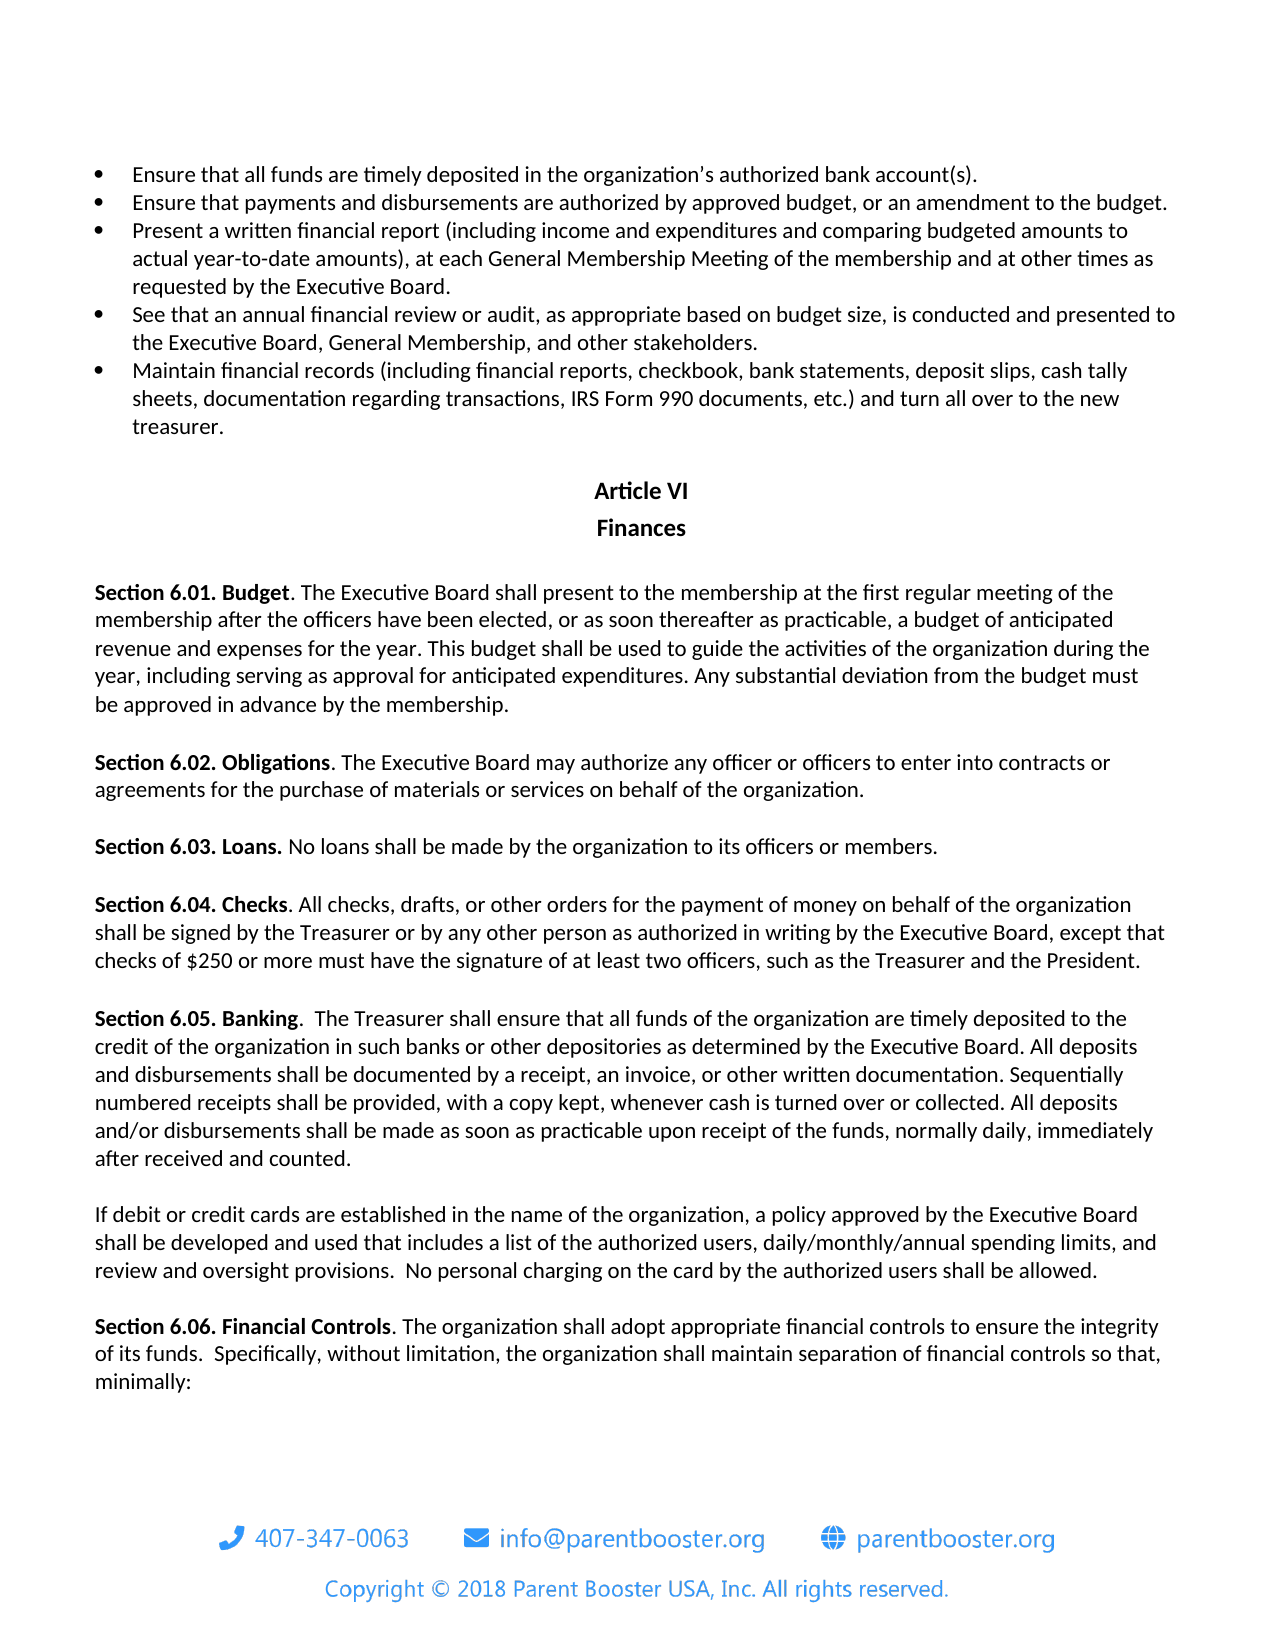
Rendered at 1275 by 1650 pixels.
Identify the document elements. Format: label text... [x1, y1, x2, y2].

text If debit or credit cards are established in the name of the organization, a policy approved by the Executive Board shall be developed and used that includes a list of the authorized users, daily/monthly/annual spending limits, and review and oversight provisions. No personal charging on the card by the authorized users shall be allowed. [94, 1200, 1167, 1284]
subtitle Finances [94, 512, 1188, 542]
text Section 6.05. Banking. The Treasurer shall ensure that all funds of the organization are timely deposited to the credit of the organization in such banks or other depositories as determined by the Executive Board. All deposits and disbursements shall be documented by a receipt, an invoice, or other written documentation. Sequentially numbered receipts shall be provided, with a copy kept, whenever cash is turned over or collected. All deposits and/or disbursements shall be made as soon as practicable upon receipt of the funds, normally daily, immediately after received and counted. [94, 1004, 1167, 1172]
text Section 6.02. Obligations. The Executive Board may authorize any officer or officers to enter into contracts or agreements for the purchase of materials or services on behalf of the organization. [94, 748, 1129, 804]
list Present a written financial report (including income and expenditures and comparing budgeted amounts to actual year-to-date amounts), at each General Membership Meeting of the membership and at other times as requested by the Executive Board. [94, 216, 1188, 300]
list Ensure that payments and disbursements are authorized by approved budget, or an amendment to the budget. [94, 188, 1188, 216]
subtitle Article VI [94, 475, 1188, 506]
text Section 6.01. Budget. The Executive Board shall present to the membership at the first regular meeting of the membership after the officers have been elected, or as soon thereafter as practicable, a budget of anticipated revenue and expenses for the year. This budget shall be used to guide the activities of the organization during the year, including serving as approval for anticipated expenditures. Any substantial deviation from the budget must be approved in advance by the membership. [94, 578, 1167, 718]
picture [0, 1488, 1273, 1643]
list Ensure that all funds are timely deposited in the organization’s authorized bank account(s). [94, 160, 1188, 188]
text Section 6.06. Financial Controls. The organization shall adopt appropriate financial controls to ensure the integrity of its funds. Specifically, without limitation, the organization shall maintain separation of financial controls so that, minimally: [94, 1312, 1167, 1395]
text Section 6.04. Checks. All checks, drafts, or other orders for the payment of money on behalf of the organization shall be signed by the Treasurer or by any other person as authorized in writing by the Executive Board, except that checks of $250 or more must have the signature of at least two officers, such as the Treasurer and the President. [94, 890, 1167, 974]
text Section 6.03. Loans. No loans shall be made by the organization to its officers or members. [94, 832, 962, 860]
list Maintain financial records (including financial reports, checkbook, bank statements, deposit slips, cash tally sheets, documentation regarding transactions, IRS Form 990 documents, etc.) and turn all over to the new treasurer. [94, 356, 1188, 440]
list See that an annual financial review or audit, as appropriate based on budget size, is conducted and presented to the Executive Board, General Membership, and other stakeholders. [94, 300, 1188, 356]
